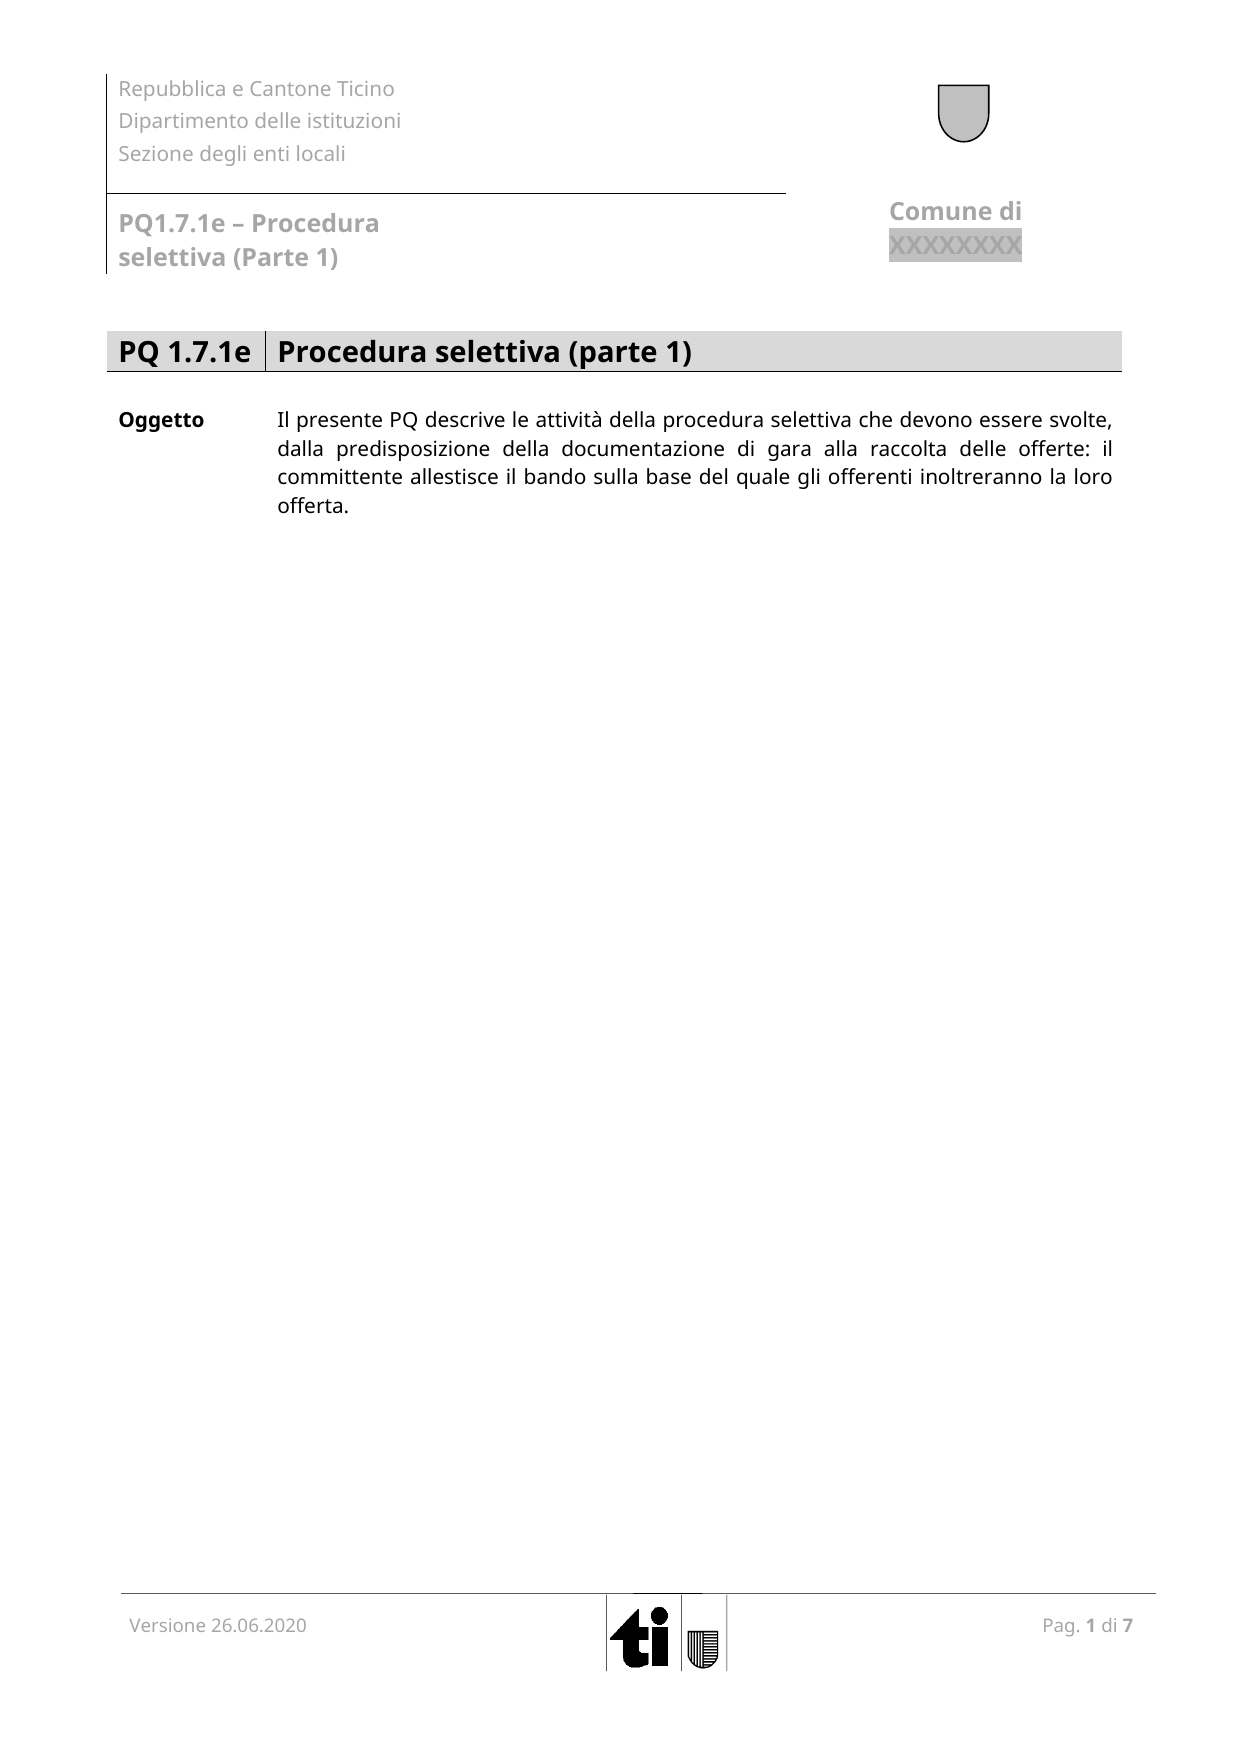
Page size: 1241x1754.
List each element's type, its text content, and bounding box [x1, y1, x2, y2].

table_header Il presente PQ descrive le attività della procedura selettiva che devono essere svolte, dalla predisposizione della documentazione di gara alla raccolta delle offerte: il committente allestisce il bando sulla base del quale gli offerenti inoltreranno la loro offerta. [266, 406, 1125, 519]
picture [687, 1630, 719, 1669]
table_header PQ 1.7.1e [107, 331, 265, 371]
picture [610, 1600, 673, 1669]
table_header Procedura selettiva (parte 1) [266, 331, 1122, 371]
table_header Oggetto [107, 406, 266, 519]
